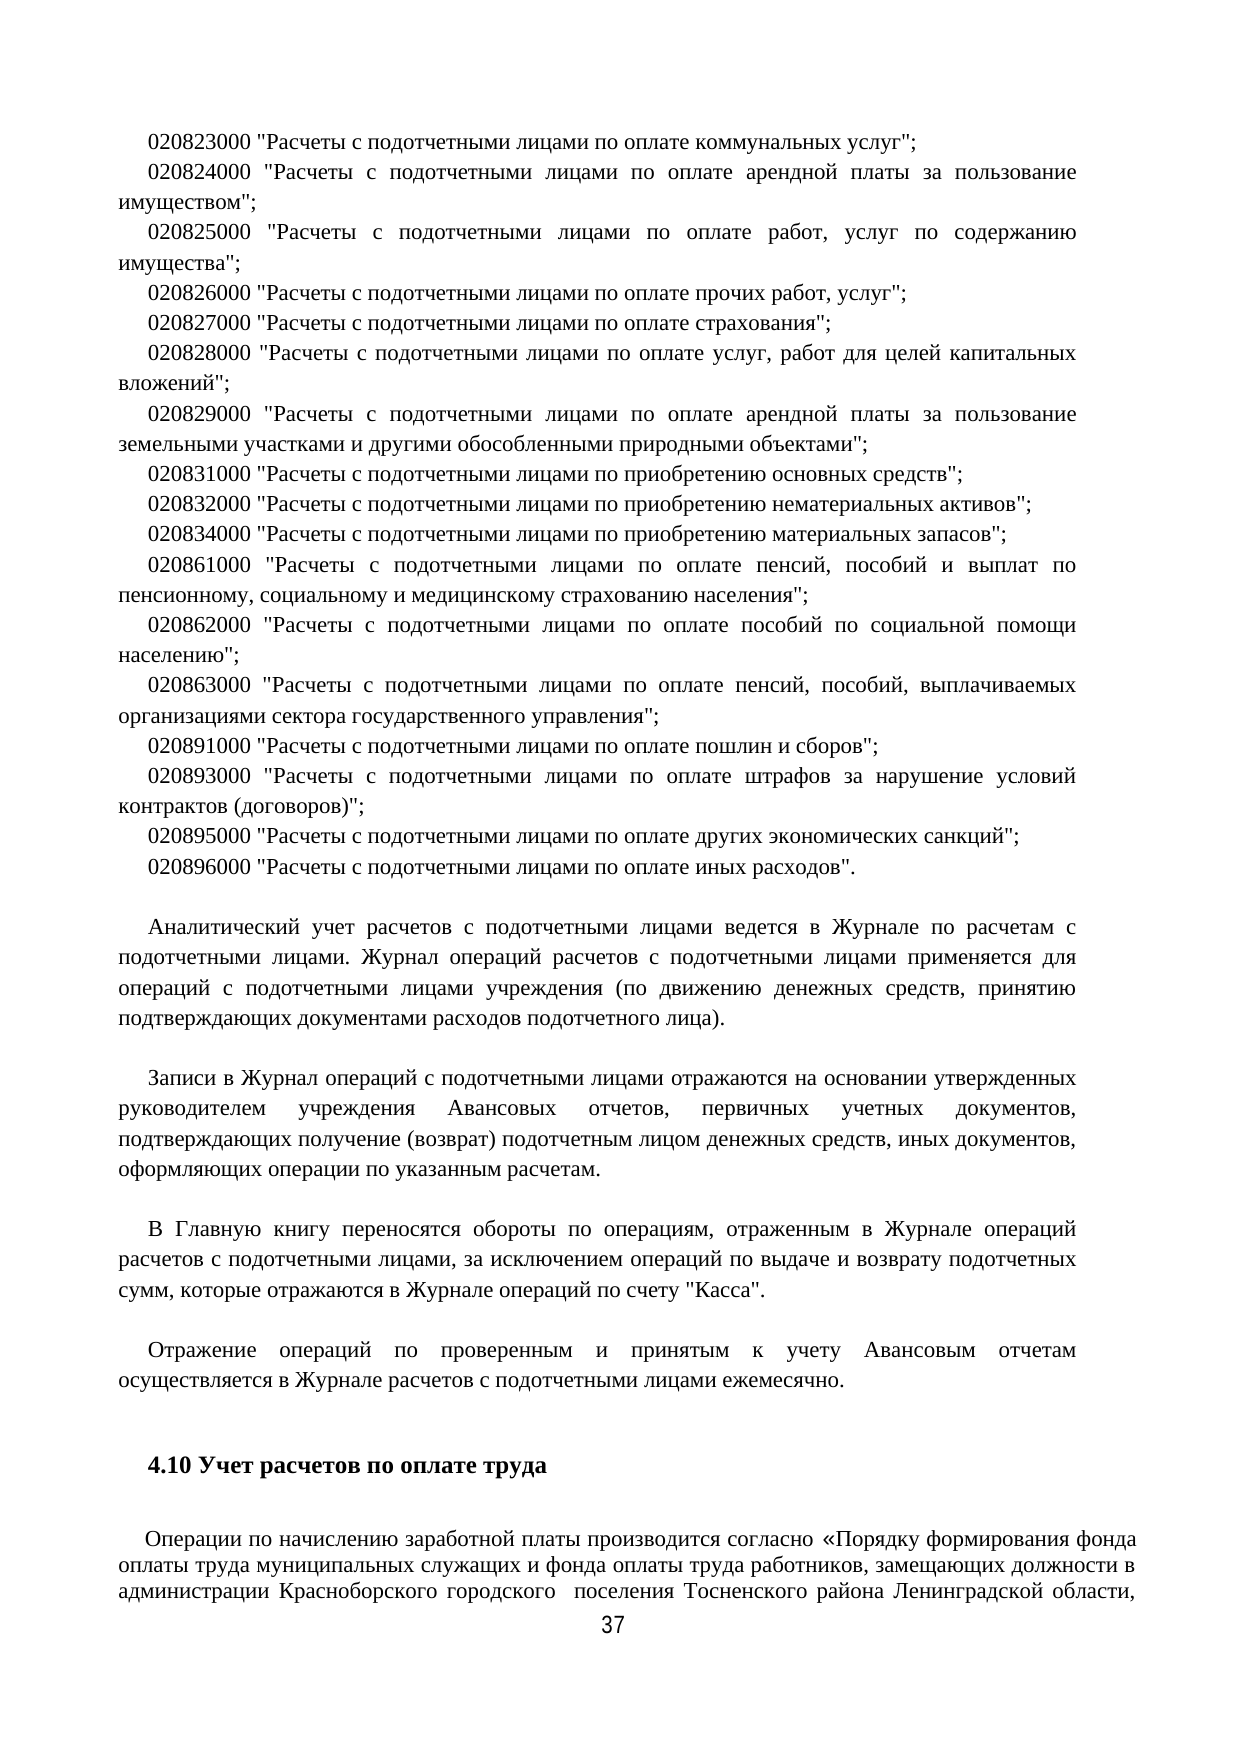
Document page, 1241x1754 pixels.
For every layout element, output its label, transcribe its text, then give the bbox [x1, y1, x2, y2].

text 020829000 "Расчеты с подотчетными лицами по оплате арендной платы за пользование земельными участками и другими обособленными природными объектами"; [118, 399, 1078, 456]
text Записи в Журнал операций с подотчетными лицами отражаются на основании утвержденных руководителем учреждения Авансовых отчетов, первичных учетных документов, подтверждающих получение (возврат) подотчетным лицом денежных средств, иных документов, оформляющих операции по указанным расчетам. [118, 1064, 1078, 1181]
text 020824000 "Расчеты с подотчетными лицами по оплате арендной платы за пользование имуществом"; [118, 158, 1078, 214]
text 020827000 "Расчеты с подотчетными лицами по оплате страхования"; [118, 309, 1078, 335]
text 020896000 "Расчеты с подотчетными лицами по оплате иных расходов". [118, 853, 1078, 879]
text Аналитический учет расчетов с подотчетными лицами ведется в Журнале по расчетам с подотчетными лицами. Журнал операций расчетов с подотчетными лицами применяется для операций с подотчетными лицами учреждения (по движению денежных средств, принятию подтверждающих документами расходов подотчетного лица). [118, 913, 1078, 1030]
text В Главную книгу переносятся обороты по операциям, отраженным в Журнале операций расчетов с подотчетными лицами, за исключением операций по выдаче и возврату подотчетных сумм, которые отражаются в Журнале операций по счету "Касса". [118, 1215, 1078, 1302]
text 020834000 "Расчеты с подотчетными лицами по приобретению материальных запасов"; [118, 520, 1078, 547]
text 020828000 "Расчеты с подотчетными лицами по оплате услуг, работ для целей капитальных вложений"; [118, 339, 1078, 396]
text Отражение операций по проверенным и принятым к учету Авансовым отчетам осуществляется в Журнале расчетов с подотчетными лицами ежемесячно. [118, 1336, 1078, 1393]
text 020825000 "Расчеты с подотчетными лицами по оплате работ, услуг по содержанию имущества"; [118, 218, 1078, 275]
text 020863000 "Расчеты с подотчетными лицами по оплате пенсий, пособий, выплачиваемых организациями сектора государственного управления"; [118, 671, 1078, 728]
subtitle 4.10 Учет расчетов по оплате труда [118, 1450, 1078, 1479]
text 020823000 "Расчеты с подотчетными лицами по оплате коммунальных услуг"; [118, 128, 1078, 154]
text 020832000 "Расчеты с подотчетными лицами по приобретению нематериальных активов"; [118, 490, 1078, 517]
text 020831000 "Расчеты с подотчетными лицами по приобретению основных средств"; [118, 460, 1078, 486]
text 020861000 "Расчеты с подотчетными лицами по оплате пенсий, пособий и выплат по пенсионному, социальному и медицинскому страхованию населения"; [118, 551, 1078, 607]
text 020895000 "Расчеты с подотчетными лицами по оплате других экономических санкций"; [118, 822, 1078, 849]
text 020893000 "Расчеты с подотчетными лицами по оплате штрафов за нарушение условий контрактов (договоров)"; [118, 762, 1078, 819]
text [118, 1525, 1137, 1604]
text 020891000 "Расчеты с подотчетными лицами по оплате пошлин и сборов"; [118, 732, 1078, 758]
text 020826000 "Расчеты с подотчетными лицами по оплате прочих работ, услуг"; [118, 279, 1078, 305]
text 020862000 "Расчеты с подотчетными лицами по оплате пособий по социальной помощи населению"; [118, 611, 1078, 668]
